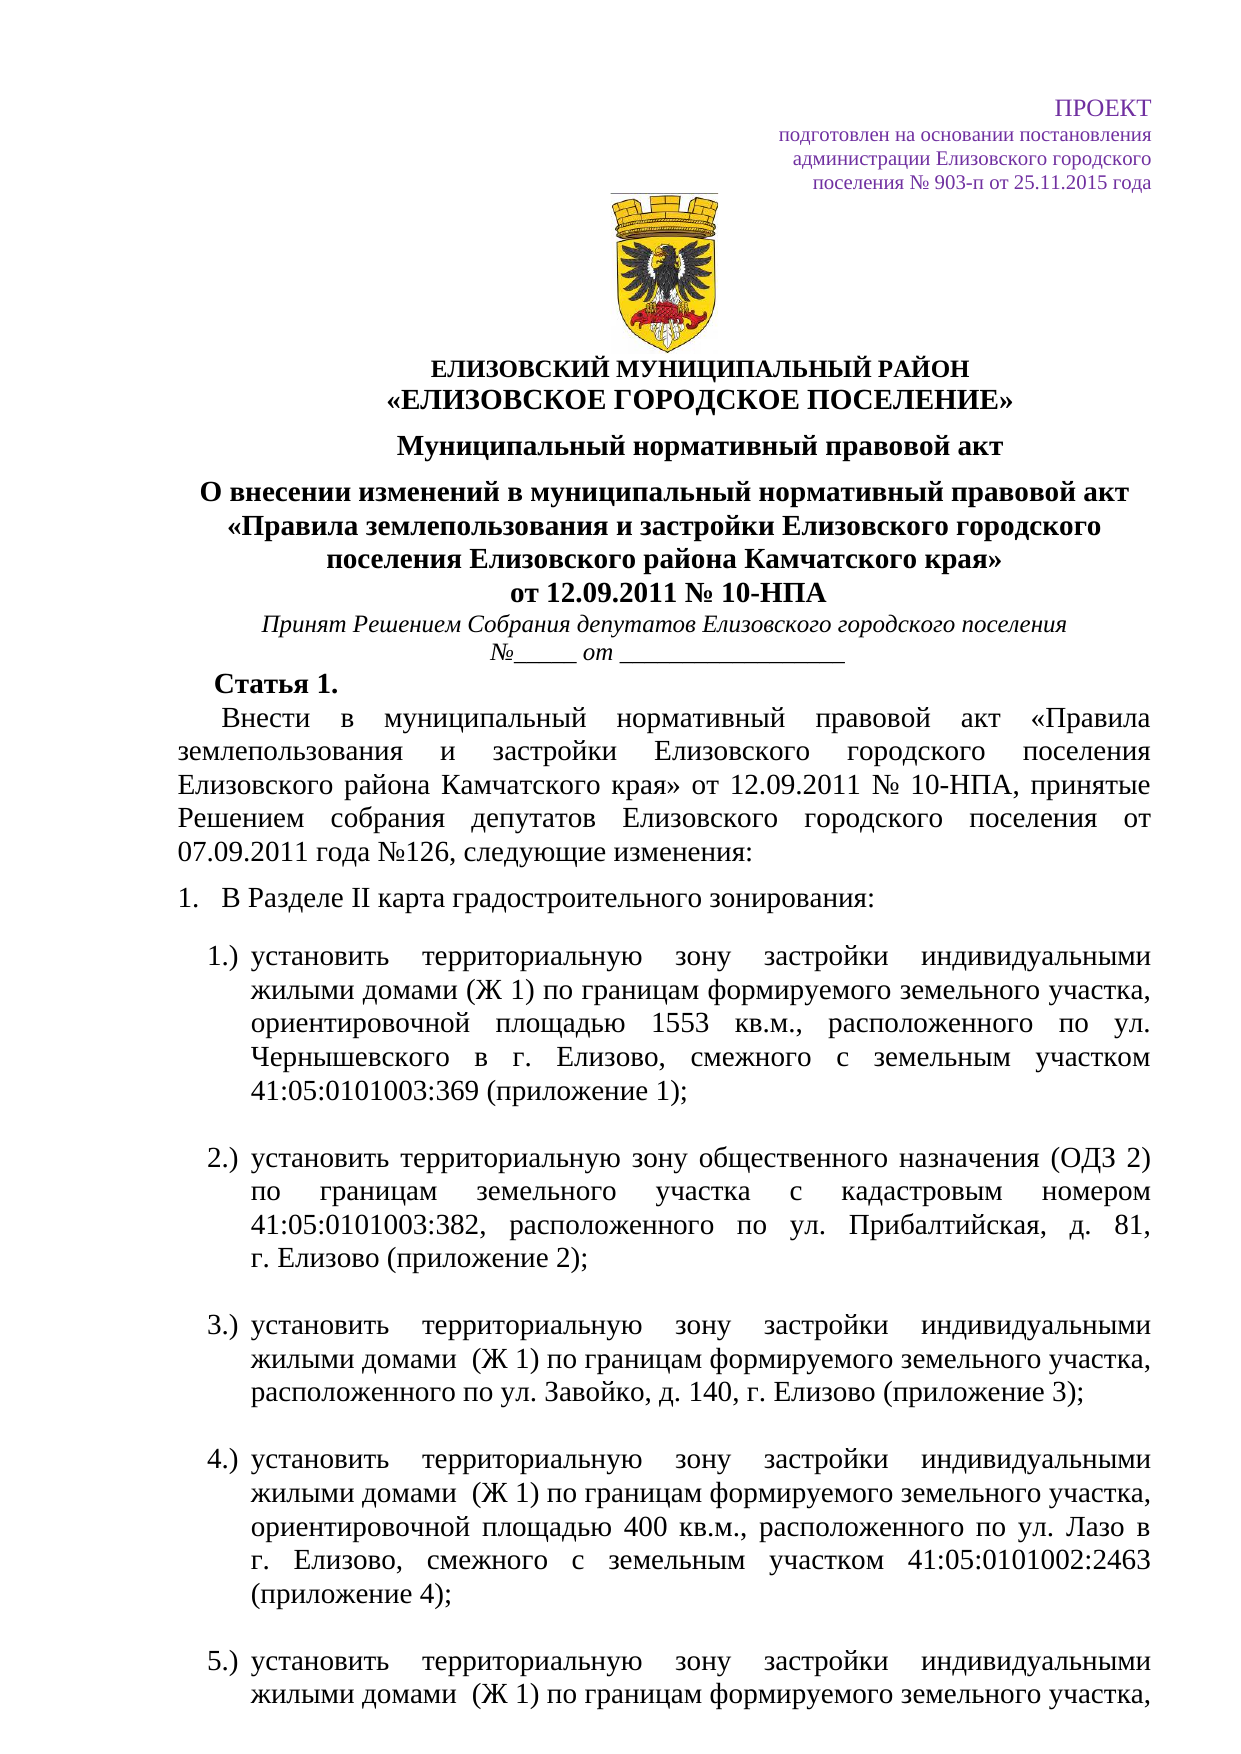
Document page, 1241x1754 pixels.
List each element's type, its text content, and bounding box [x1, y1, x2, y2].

text администрации Елизовского городского [177, 146, 1152, 170]
text от 12.09.2011 № 10-НПА [177, 575, 1152, 609]
list установить территориальную зону общественного назначения (ОДЗ 2) по границам земельного участка с кадастровым номером 41:05:0101003:382, расположенного по ул. Прибалтийская, д. 81, г. Елизово (приложение 2); [207, 1140, 1152, 1274]
text поселения № 903-п от 25.11.2015 года [177, 170, 1152, 194]
list установить территориальную зону застройки индивидуальными жилыми домами (Ж 1) по границам формируемого земельного участка, ориентировочной площадью 1553 кв.м., расположенного по ул. Чернышевского в г. Елизово, смежного с земельным участком 41:05:0101003:369 (приложение 1); [207, 938, 1152, 1106]
text Статья 1. [177, 666, 1152, 700]
text Принят Решением Собрания депутатов Елизовского городского поселения [177, 609, 1152, 637]
text №_____ от __________________ [177, 637, 1152, 666]
text ЕЛИЗОВСКИЙ МУНИЦИПАЛЬНЫЙ РАЙОН [177, 354, 1152, 382]
list установить территориальную зону застройки индивидуальными жилыми домами (Ж 1) по границам формируемого земельного участка, расположенного по ул. Завойко, д. 140, г. Елизово (приложение 3); [207, 1307, 1152, 1408]
text подготовлен на основании постановления [177, 122, 1152, 146]
text Внести в муниципальный нормативный правовой акт «Правила землепользования и застройки Елизовского городского поселения Елизовского района Камчатского края» от 12.09.2011 № 10-НПА, принятые Решением собрания депутатов Елизовского городского поселения от 07.09.2011 года №126, следующие изменения: [177, 700, 1152, 867]
text ПРОЕКТ [177, 93, 1152, 122]
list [207, 1643, 1152, 1710]
text О внесении изменений в муниципальный нормативный правовой акт «Правила землепользования и застройки Елизовского городского поселения Елизовского района Камчатского края» [177, 474, 1152, 575]
text «ЕЛИЗОВСКОЕ ГОРОДСКОЕ ПОСЕЛЕНИЕ» [177, 382, 1152, 416]
picture [610, 193, 719, 354]
text Муниципальный нормативный правовой акт [177, 428, 1152, 462]
list установить территориальную зону застройки индивидуальными жилыми домами (Ж 1) по границам формируемого земельного участка, ориентировочной площадью 400 кв.м., расположенного по ул. Лазо в г. Елизово, смежного с земельным участком 41:05:0101002:2463 (приложение 4); [207, 1442, 1152, 1609]
list В Разделе II карта градостроительного зонирования: [177, 880, 1152, 913]
